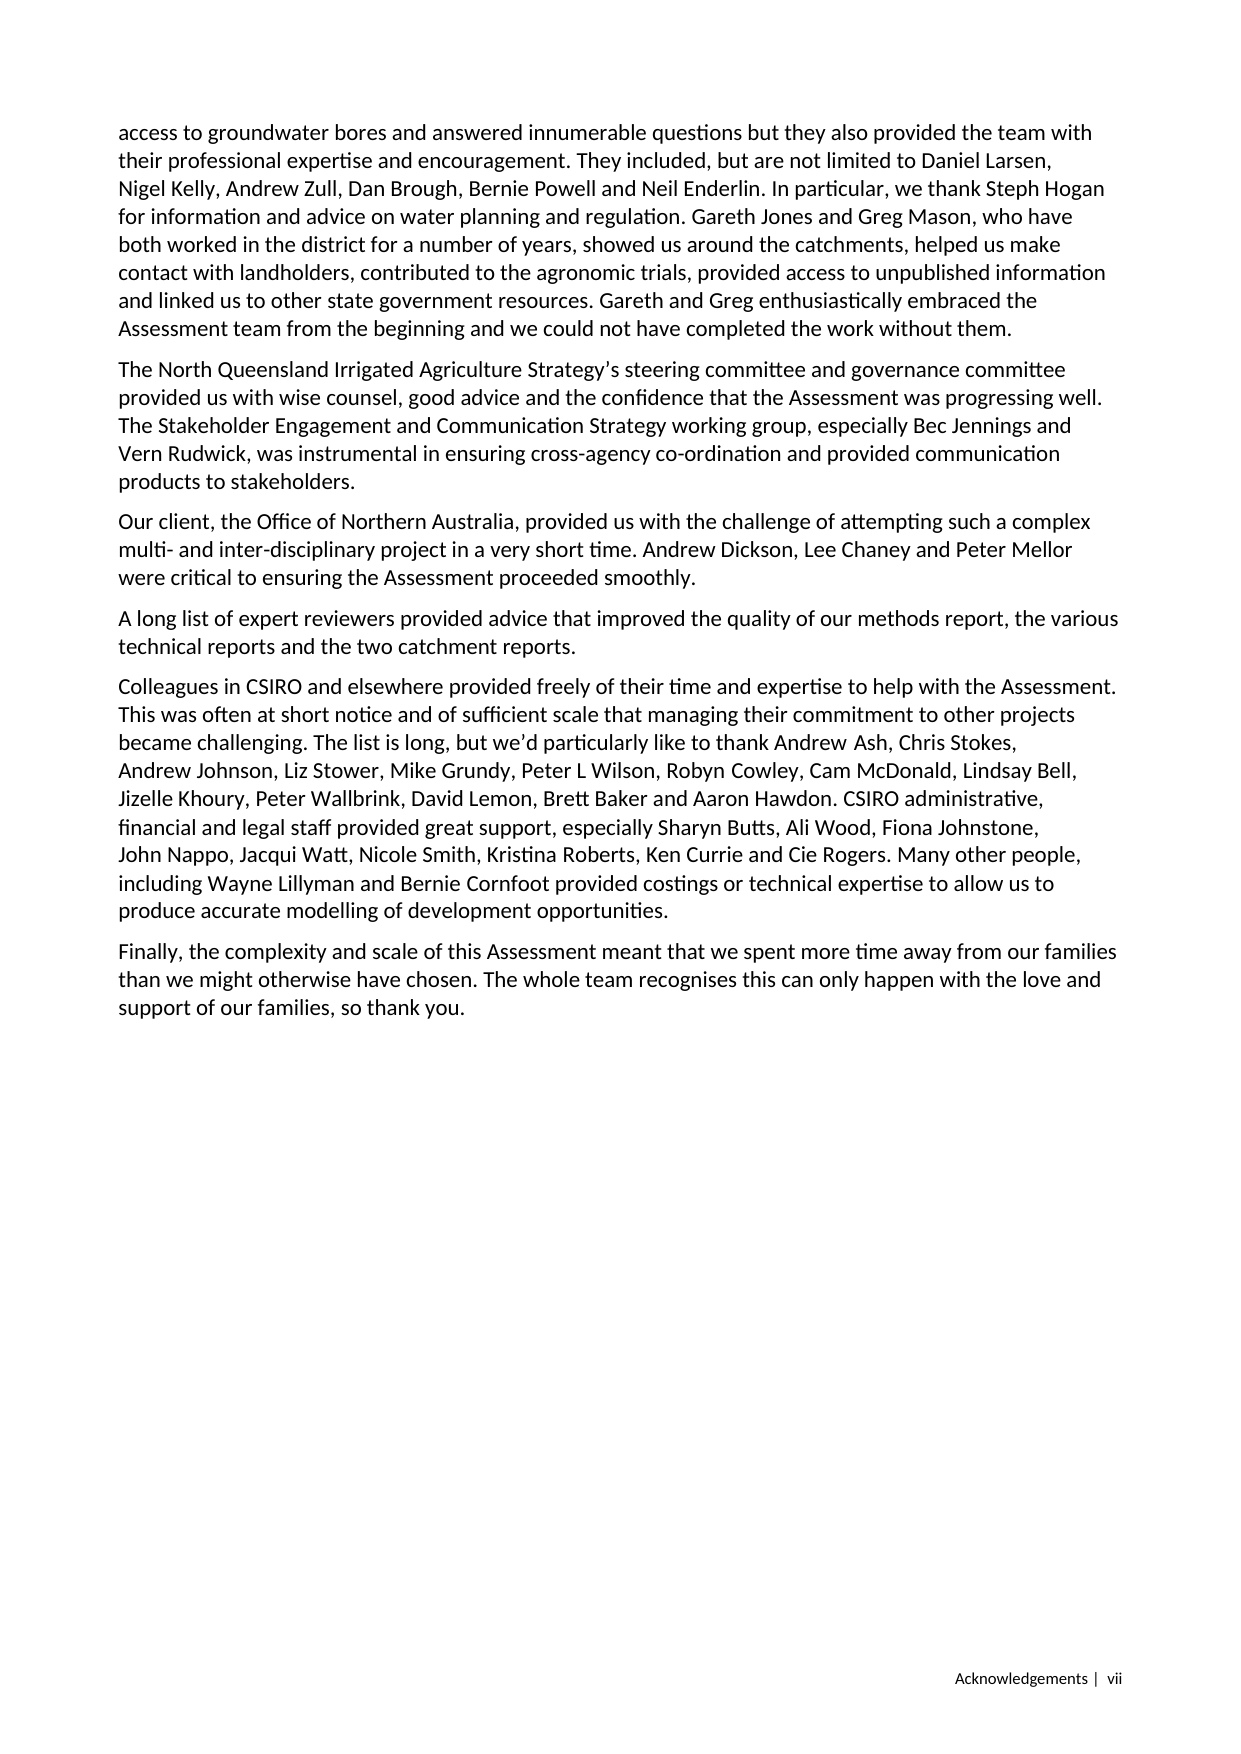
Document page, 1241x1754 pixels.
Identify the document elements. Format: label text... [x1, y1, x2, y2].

text Finally, the complexity and scale of this Assessment meant that we spent more time away from our families than we might otherwise have chosen. The whole team recognises this can only happen with the love and support of our families, so thank you. [118, 937, 1122, 1021]
text Our client, the Office of Northern Australia, provided us with the challenge of attempting such a complex multi- and inter-disciplinary project in a very short time. Andrew Dickson, Lee Chaney and Peter Mellor were critical to ensuring the Assessment proceeded smoothly. [118, 507, 1122, 591]
text Colleagues in CSIRO and elsewhere provided freely of their time and expertise to help with the Assessment. This was often at short notice and of sufficient scale that managing their commitment to other projects became challenging. The list is long, but we’d particularly like to thank Andrew Ash, Chris Stokes, Andrew Johnson, Liz Stower, Mike Grundy, Peter L Wilson, Robyn Cowley, Cam McDonald, Lindsay Bell, Jizelle Khoury, Peter Wallbrink, David Lemon, Brett Baker and Aaron Hawdon. CSIRO administrative, financial and legal staff provided great support, especially Sharyn Butts, Ali Wood, Fiona Johnstone, John Nappo, Jacqui Watt, Nicole Smith, Kristina Roberts, Ken Currie and Cie Rogers. Many other people, including Wayne Lillyman and Bernie Cornfoot provided costings or technical expertise to allow us to produce accurate modelling of development opportunities. [118, 672, 1122, 925]
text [118, 118, 1122, 342]
text A long list of expert reviewers provided advice that improved the quality of our methods report, the various technical reports and the two catchment reports. [118, 604, 1122, 660]
text The North Queensland Irrigated Agriculture Strategy’s steering committee and governance committee provided us with wise counsel, good advice and the confidence that the Assessment was progressing well. The Stakeholder Engagement and Communication Strategy working group, especially Bec Jennings and Vern Rudwick, was instrumental in ensuring cross-agency co-ordination and provided communication products to stakeholders. [118, 355, 1122, 495]
